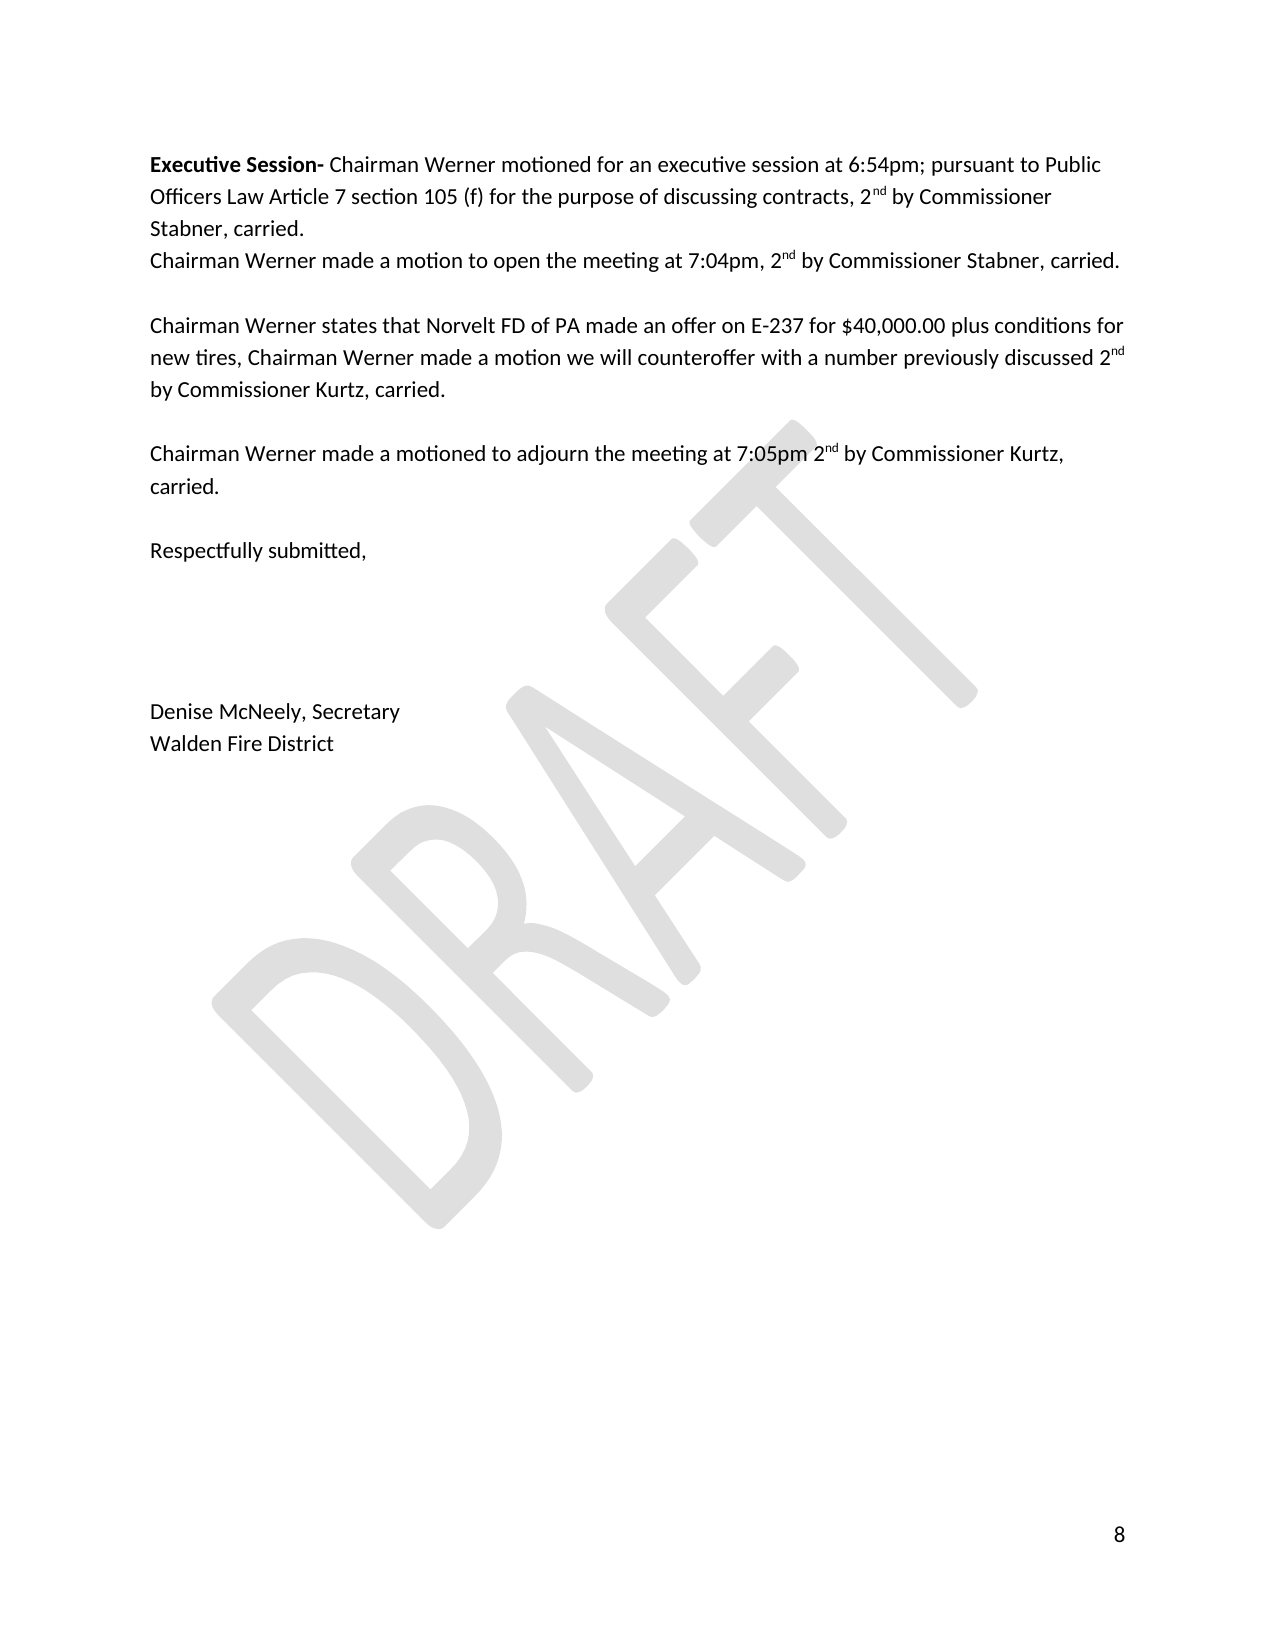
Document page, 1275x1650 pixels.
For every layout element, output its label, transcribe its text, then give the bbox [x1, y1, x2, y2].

text Denise McNeely, Secretary Walden Fire District [150, 697, 467, 757]
text Chairman Werner states that Norvelt FD of PA made an offer on E-237 for $40,000.00 plus conditions for new tires, Chairman Werner made a motion we will counteroffer with a number previously discussed 2nd by Commissioner Kurtz, carried. [150, 311, 1125, 403]
text Chairman Werner made a motioned to adjourn the meeting at 7:05pm 2nd by Commissioner Kurtz, carried. [150, 439, 1121, 500]
text Executive Session- Chairman Werner motioned for an executive session at 6:54pm; pursuant to Public Officers Law Article 7 section 105 (f) for the purpose of discussing contracts, 2nd by Commissioner Stabner, carried. [150, 150, 1121, 242]
text Chairman Werner made a motion to open the meeting at 7:04pm, 2nd by Commissioner Stabner, carried. [150, 246, 1189, 274]
text Respectfully submitted, [150, 536, 1189, 564]
